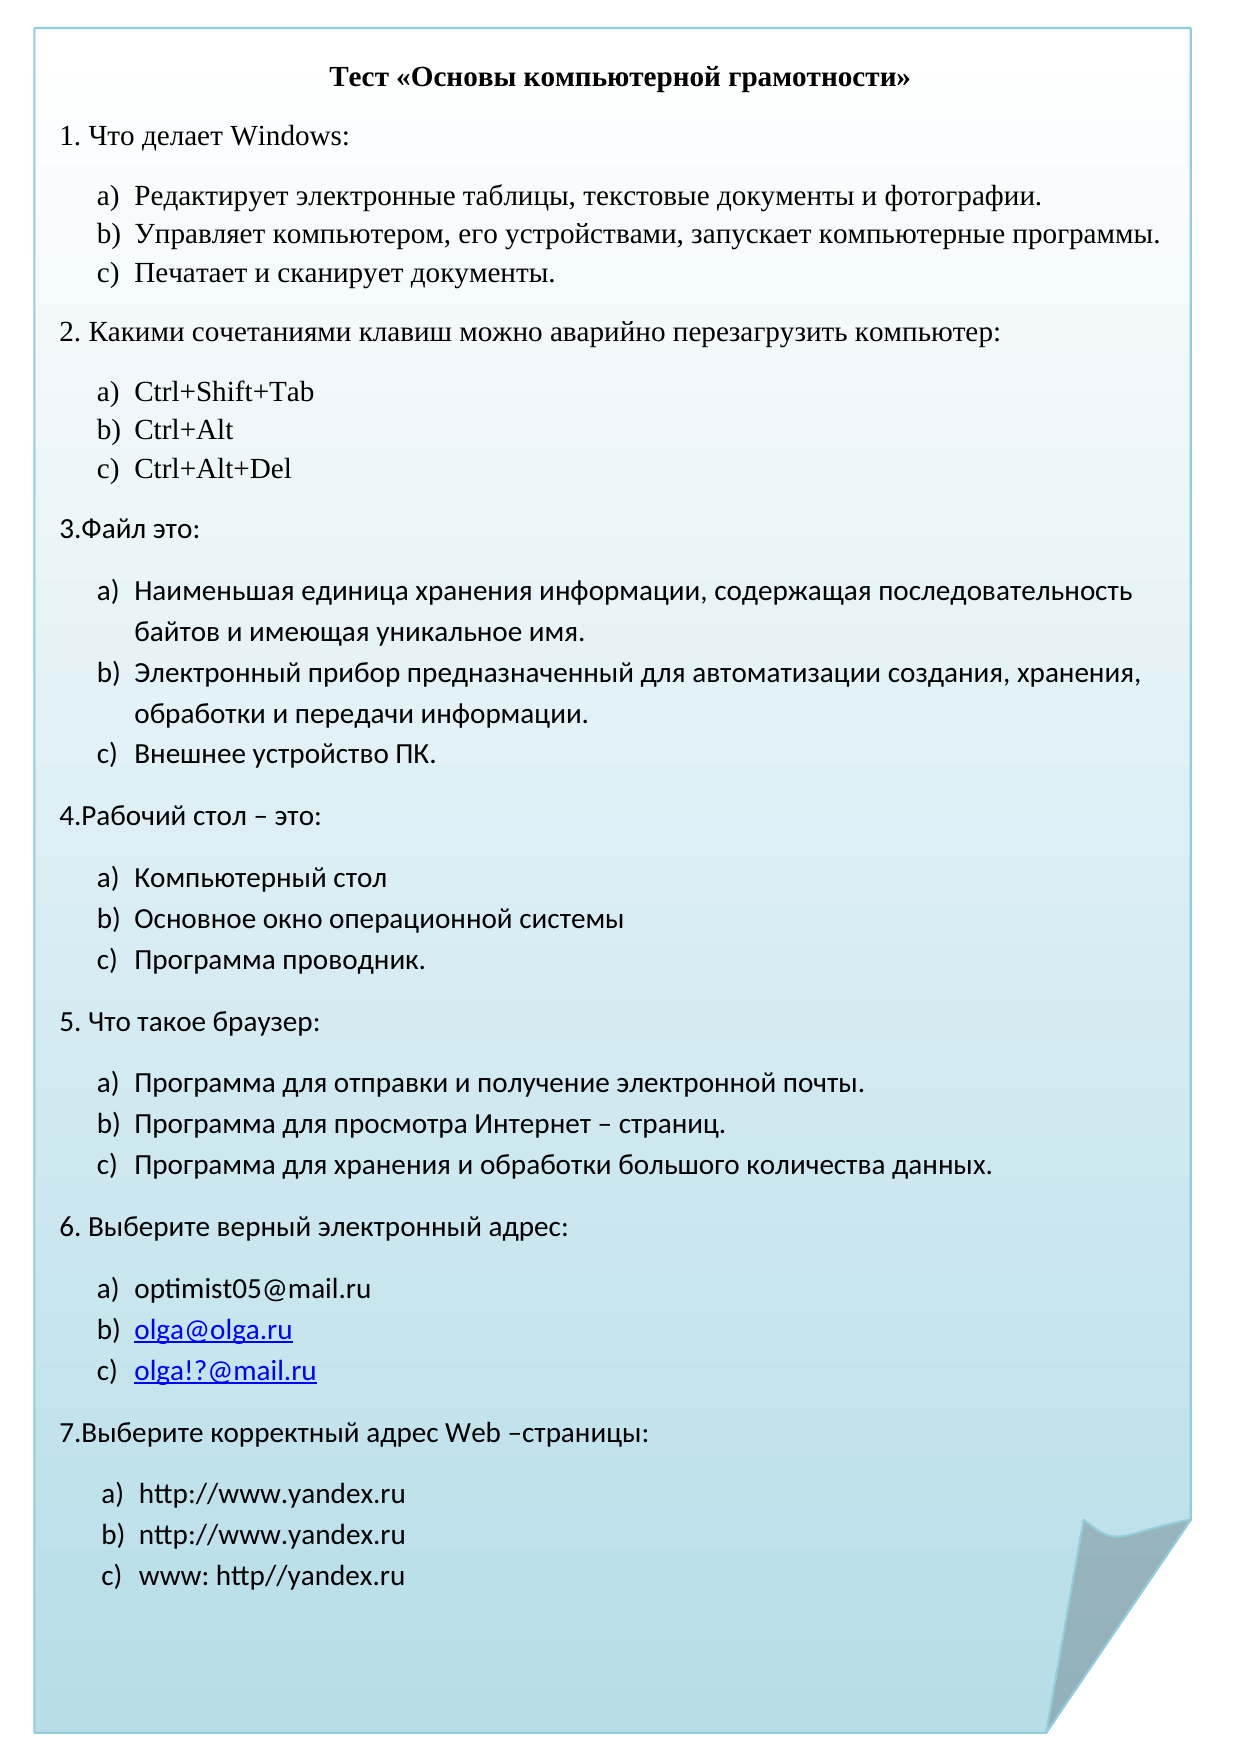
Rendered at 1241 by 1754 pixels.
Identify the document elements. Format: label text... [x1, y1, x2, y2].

list Программа для отправки и получение электронной почты. [97, 1064, 1181, 1100]
list Печатает и сканирует документы. [97, 255, 1181, 288]
list optimist05@mail.ru [97, 1270, 1181, 1306]
list Наименьшая единица хранения информации, содержащая последовательность байтов и имеющая уникальное имя. [97, 572, 1181, 648]
list Внешнее устройство ПК. [97, 736, 1181, 771]
list Ctrl+Alt+Del [97, 451, 1181, 484]
list Компьютерный стол [97, 859, 1181, 895]
text 1. Что делает Windows: [59, 118, 1181, 152]
list Программа проводник. [97, 941, 1181, 977]
list Управляет компьютером, его устройствами, запускает компьютерные программы. [97, 216, 1181, 250]
list Ctrl+Shift+Tab [97, 374, 1181, 407]
list Программа для просмотра Интернет – страниц. [97, 1106, 1181, 1141]
list http://www.yandex.ru [101, 1475, 1181, 1511]
list Программа для хранения и обработки большого количества данных. [97, 1146, 1181, 1182]
text 7.Выберите корректный адрес Web –страницы: [59, 1414, 1181, 1449]
list Редактирует электронные таблицы, текстовые документы и фотографии. [97, 178, 1181, 211]
text 2. Какими сочетаниями клавиш можно аварийно перезагрузить компьютер: [59, 314, 1181, 348]
list Основное окно операционной системы [97, 900, 1181, 936]
text 6. Выберите верный электронный адрес: [59, 1208, 1181, 1244]
list nttp://www.yandex.ru [101, 1516, 1181, 1552]
text 3.Файл это: [59, 510, 1181, 546]
list www: http//yandex.ru [101, 1557, 1181, 1593]
list olga@olga.ru [97, 1311, 1181, 1347]
text Тест «Основы компьютерной грамотности» [59, 59, 1181, 93]
text 5. Что такое браузер: [59, 1003, 1181, 1038]
list Ctrl+Alt [97, 412, 1181, 446]
list Электронный прибор предназначенный для автоматизации создания, хранения, обработки и передачи информации. [97, 654, 1181, 730]
list оlga!?@mail.ru [97, 1352, 1181, 1387]
text 4.Рабочий стол – это: [59, 797, 1181, 833]
